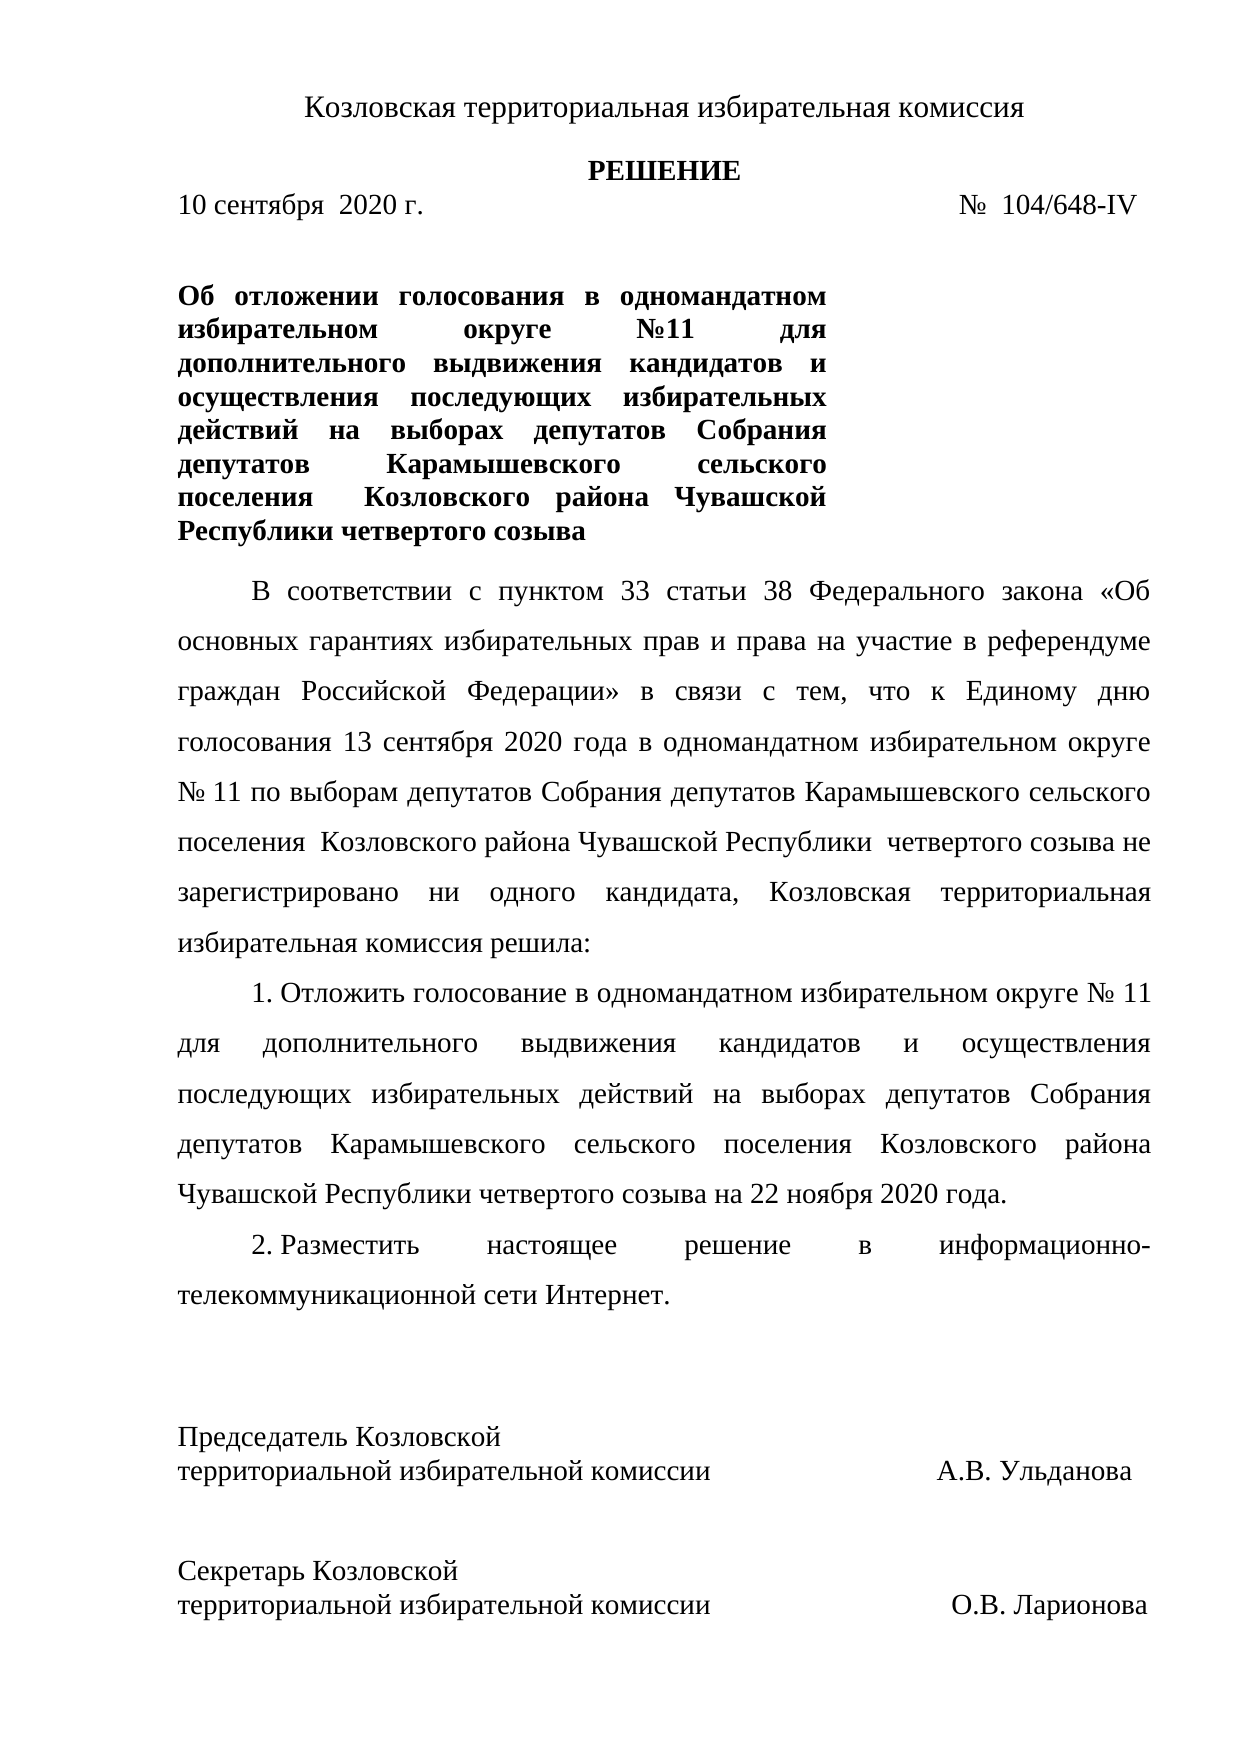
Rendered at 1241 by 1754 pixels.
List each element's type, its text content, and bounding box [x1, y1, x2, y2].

text территориальной избирательной комиссии А.В. Ульданова [177, 1453, 1152, 1486]
text РЕШЕНИЕ [177, 153, 1152, 187]
text В соответствии с пунктом 33 статьи 38 Федерального закона «Об основных гарантиях избирательных прав и права на участие в референдуме граждан Российской Федерации» в связи с тем, что к Единому дню голосования 13 сентября 2020 года в одномандатном избирательном округе № 11 по выборам депутатов Собрания депутатов Карамышевского сельского поселения Козловского района Чувашской Республики четвертого созыва не зарегистрировано ни одного кандидата, Козловская территориальная избирательная комиссия решила: [177, 573, 1152, 958]
table_header Об отложении голосования в одномандатном избирательном округе №11 для дополнительного выдвижения кандидатов и осуществления последующих избирательных действий на выборах депутатов Собрания депутатов Карамышевского сельского поселения Козловского района Чувашской Республики четвертого созыва [166, 278, 842, 546]
text территориальной избирательной комиссии О.В. Ларионова [177, 1587, 1152, 1621]
text 10 сентября 2020 г. № 104/648-IV [177, 187, 1152, 220]
text Секретарь Козловской [177, 1553, 1152, 1587]
text 1. Отложить голосование в одномандатном избирательном округе № 11 для дополнительного выдвижения кандидатов и осуществления последующих избирательных действий на выборах депутатов Собрания депутатов Карамышевского сельского поселения Козловского района Чувашской Республики четвертого созыва на 22 ноября 2020 года. [177, 975, 1152, 1210]
text 2. Разместить настоящее решение в информационно-телекоммуникационной сети Интернет. [177, 1227, 1152, 1311]
text Председатель Козловской [177, 1419, 1152, 1453]
text Козловская территориальная избирательная комиссия [177, 89, 1152, 124]
